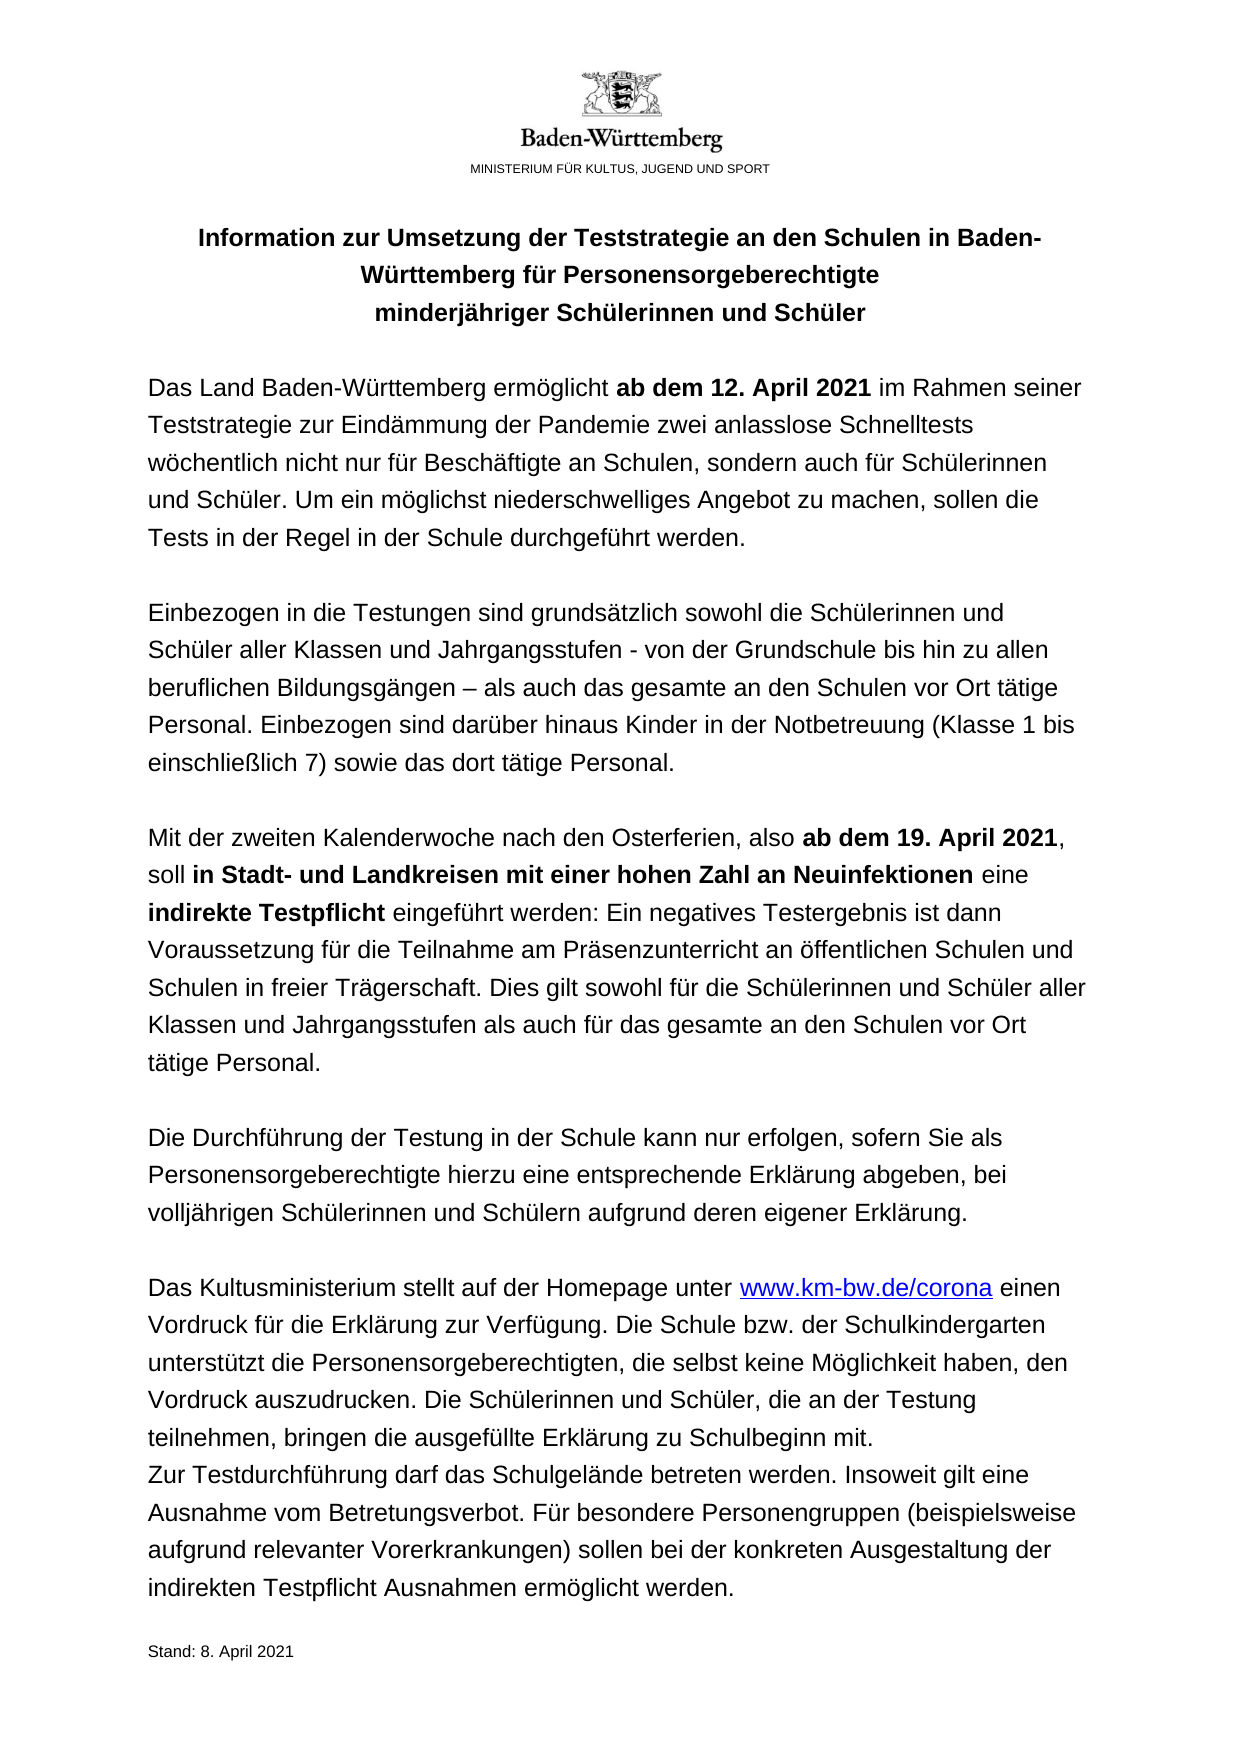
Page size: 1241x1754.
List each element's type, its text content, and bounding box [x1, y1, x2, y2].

text Die Durchführung der Testung in der Schule kann nur erfolgen, sofern Sie als Personensorgeberechtigte hierzu eine entsprechende Erklärung abgeben, bei volljährigen Schülerinnen und Schülern aufgrund deren eigener Erklärung. [148, 1114, 1092, 1226]
text Mit der zweiten Kalenderwoche nach den Osterferien, also ab dem 19. April 2021, soll in Stadt- und Landkreisen mit einer hohen Zahl an Neuinfektionen eine indirekte Testpflicht eingeführt werden: Ein negatives Testergebnis ist dann Voraussetzung für die Teilnahme am Präsenzunterricht an öffentlichen Schulen und Schulen in freier Trägerschaft. Dies gilt sowohl für die Schülerinnen und Schüler aller Klassen und Jahrgangsstufen als auch für das gesamte an den Schulen vor Ort tätige Personal. [148, 814, 1092, 1076]
text Das Kultusministerium stellt auf der Homepage unter www.km-bw.de/corona einen Vordruck für die Erklärung zur Verfügung. Die Schule bzw. der Schulkindergarten unterstützt die Personensorgeberechtigten, die selbst keine Möglichkeit haben, den Vordruck auszudrucken. Die Schülerinnen und Schüler, die an der Testung teilnehmen, bringen die ausgefüllte Erklärung zu Schulbeginn mit. [148, 1264, 1092, 1451]
text Zur Testdurchführung darf das Schulgelände betreten werden. Insoweit gilt eine Ausnahme vom Betretungsverbot. Für besondere Personengruppen (beispielsweise aufgrund relevanter Vorerkrankungen) sollen bei der konkreten Ausgestaltung der indirekten Testpflicht Ausnahmen ermöglicht werden. [148, 1451, 1092, 1601]
text Information zur Umsetzung der Teststrategie an den Schulen in Baden-Württemberg für Personensorgeberechtigte [148, 214, 1092, 289]
picture [520, 69, 724, 153]
text Das Land Baden-Württemberg ermöglicht ab dem 12. April 2021 im Rahmen seiner Teststrategie zur Eindämmung der Pandemie zwei anlasslose Schnelltests wöchentlich nicht nur für Beschäftigte an Schulen, sondern auch für Schülerinnen und Schüler. Um ein möglichst niederschwelliges Angebot zu machen, sollen die Tests in der Regel in der Schule durchgeführt werden. [148, 364, 1092, 551]
text minderjähriger Schülerinnen und Schüler [148, 289, 1092, 326]
text Einbezogen in die Testungen sind grundsätzlich sowohl die Schülerinnen und Schüler aller Klassen und Jahrgangsstufen - von der Grundschule bis hin zu allen beruflichen Bildungsgängen – als auch das gesamte an den Schulen vor Ort tätige Personal. Einbezogen sind darüber hinaus Kinder in der Notbetreuung (Klasse 1 bis einschließlich 7) sowie das dort tätige Personal. [148, 589, 1092, 776]
text MINISTERIUM FÜR KULTUS, JUGEND UND SPORT [148, 162, 1092, 176]
